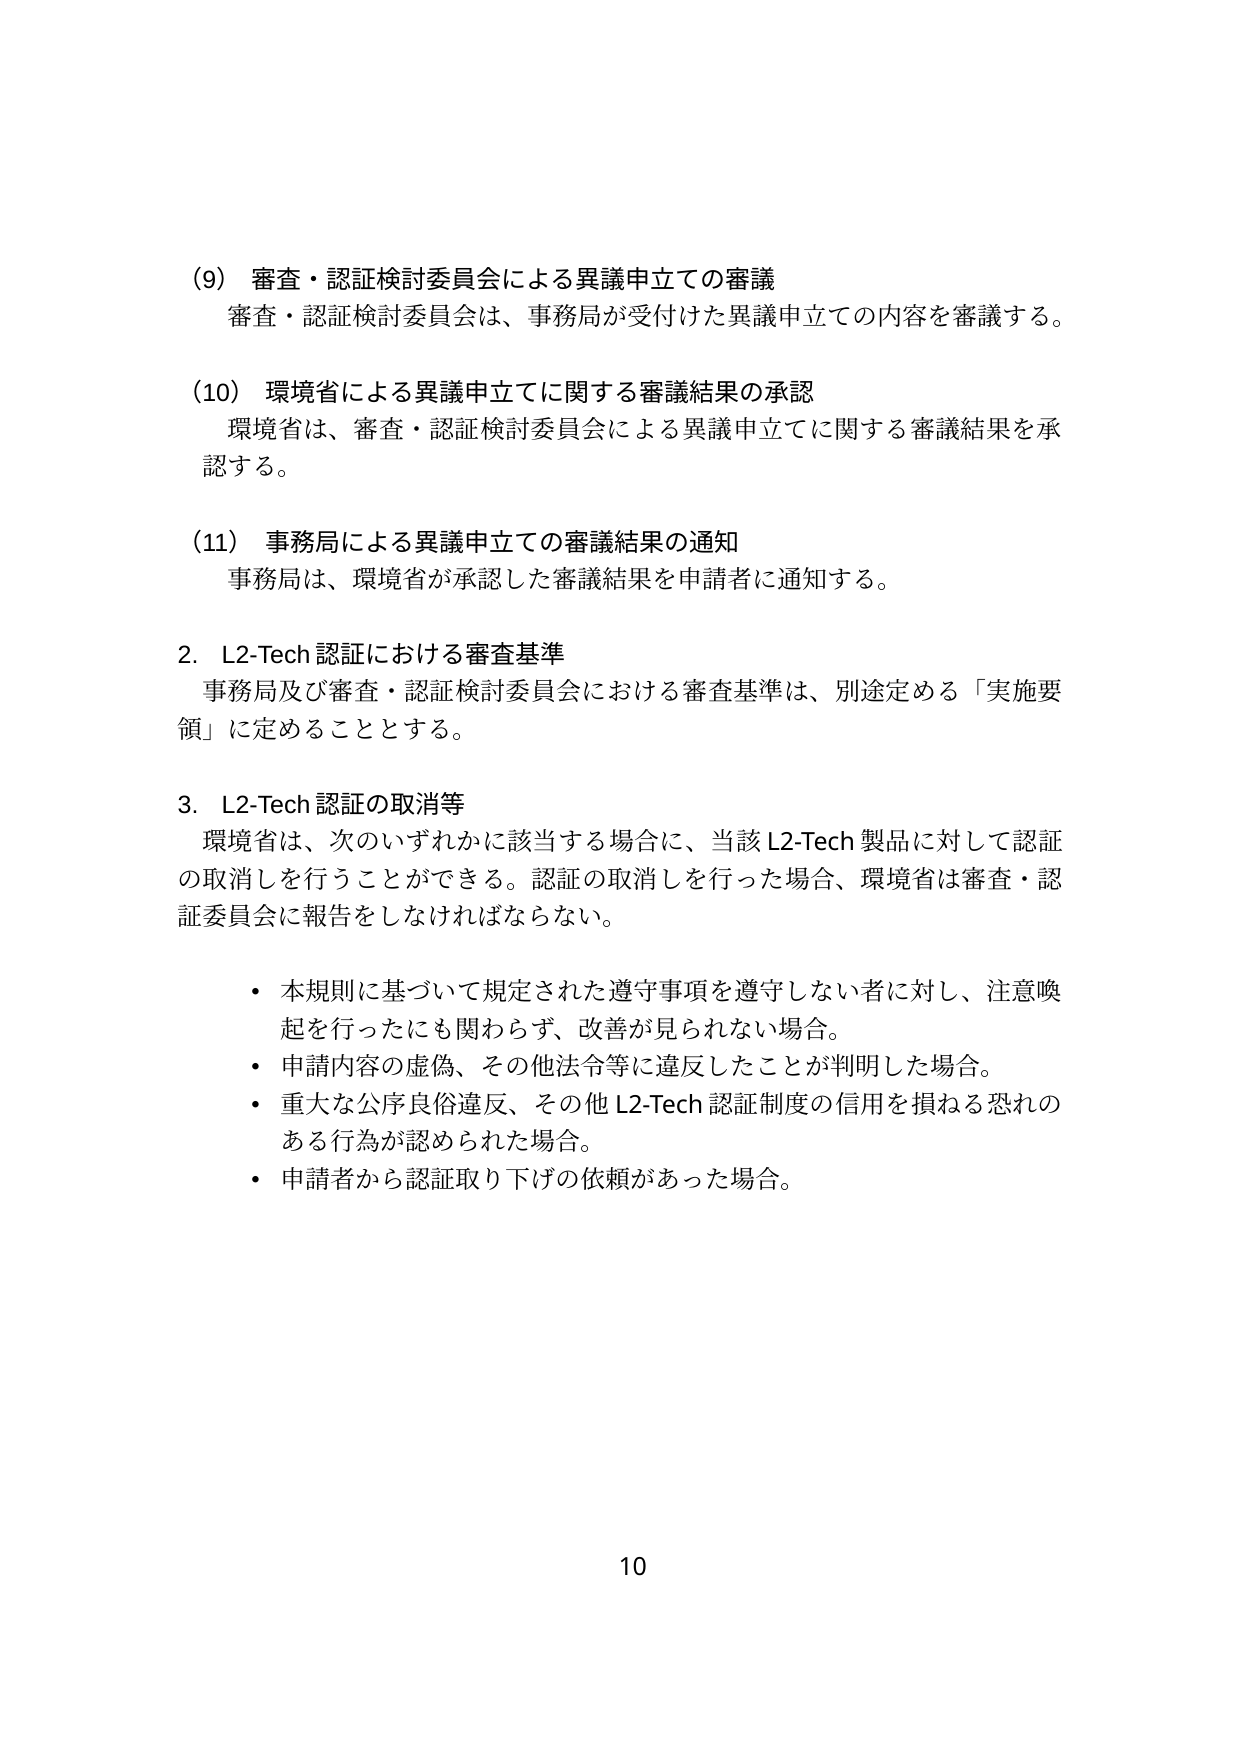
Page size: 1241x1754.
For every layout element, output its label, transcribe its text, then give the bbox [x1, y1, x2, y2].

text 重大な公序良俗違反、その他L2-Tech認証制度の信用を損ねる恐れのある行為が認められた場合。 [251, 1084, 1063, 1159]
subtitle L2-Tech認証における審査基準 [177, 634, 1063, 671]
text 事務局は、環境省が承認した審議結果を申請者に通知する。 [202, 559, 1063, 596]
text 申請内容の虚偽、その他法令等に違反したことが判明した場合。 [251, 1046, 1063, 1084]
text 環境省は、次のいずれかに該当する場合に、当該L2-Tech製品に対して認証の取消しを行うことができる。認証の取消しを行った場合、環境省は審査・認証委員会に報告をしなければならない。 [177, 821, 1063, 934]
text 事務局及び審査・認証検討委員会における審査基準は、別途定める「実施要領」に定めることとする。 [177, 671, 1063, 746]
subtitle 環境省による異議申立てに関する審議結果の承認 [177, 371, 1063, 409]
subtitle 事務局による異議申立ての審議結果の通知 [177, 521, 1063, 559]
text 本規則に基づいて規定された遵守事項を遵守しない者に対し、注意喚起を行ったにも関わらず、改善が見られない場合。 [251, 971, 1063, 1046]
subtitle 審査・認証検討委員会による異議申立ての審議 [177, 259, 1063, 296]
text 申請者から認証取り下げの依頼があった場合。 [251, 1159, 1063, 1196]
subtitle L2-Tech認証の取消等 [177, 784, 1063, 821]
text 審査・認証検討委員会は、事務局が受付けた異議申立ての内容を審議する。 [202, 296, 1063, 334]
text 環境省は、審査・認証検討委員会による異議申立てに関する審議結果を承認する。 [202, 409, 1063, 484]
